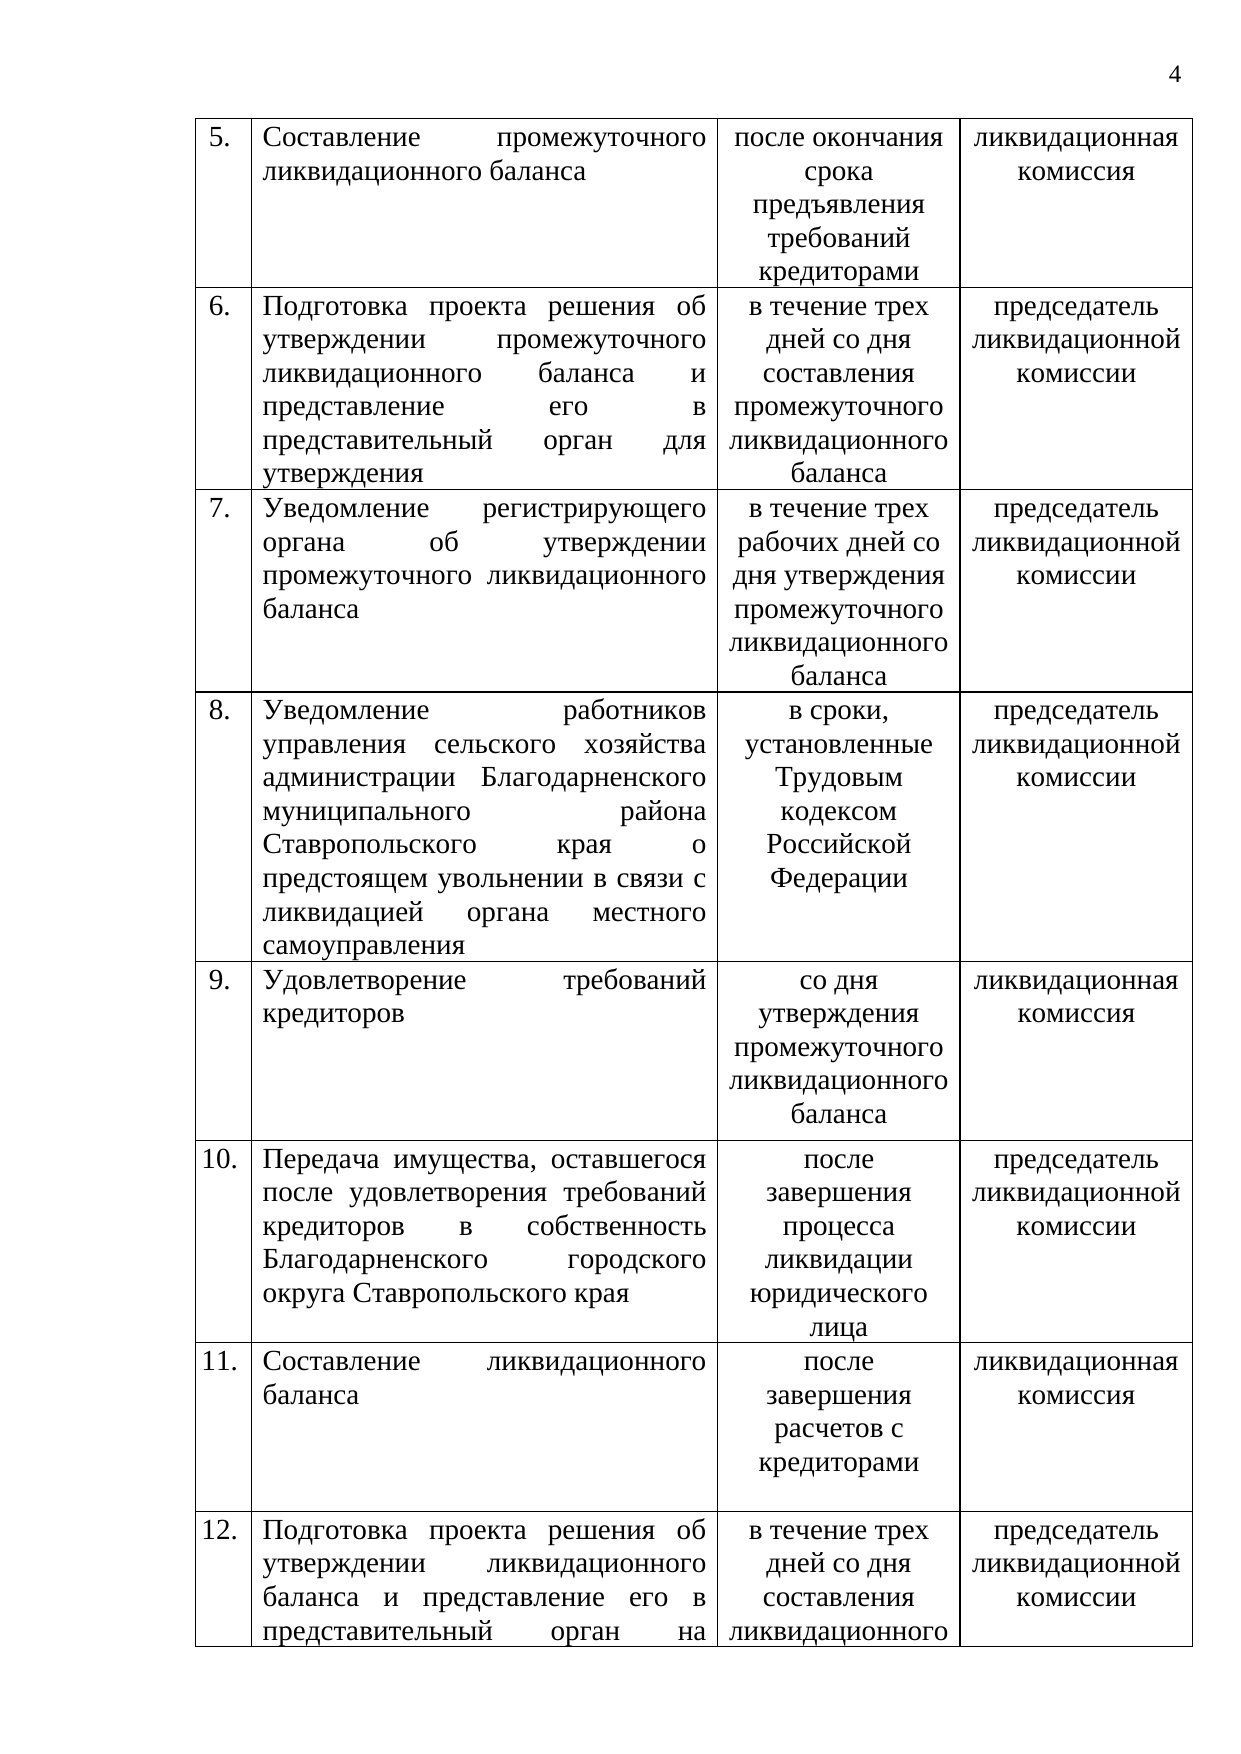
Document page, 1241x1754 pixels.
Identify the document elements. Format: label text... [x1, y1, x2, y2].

table_cell в течение трех дней со дня составления промежуточного ликвидационного баланса [718, 288, 959, 489]
table_cell Составление промежуточного ликвидационного баланса [252, 119, 717, 287]
table_cell после завершения расчетов с кредиторами [718, 1343, 959, 1511]
table_cell 11. [196, 1343, 251, 1511]
table_cell 8. [196, 693, 251, 961]
table_cell 5. [196, 119, 251, 287]
table_cell председатель ликвидационной комиссии [961, 693, 1192, 961]
table_cell Составление ликвидационного баланса [252, 1343, 717, 1511]
table_cell 10. [196, 1141, 251, 1342]
table_cell председатель ликвидационной комиссии [961, 1141, 1192, 1342]
table_cell 6. [196, 288, 251, 489]
table_cell 12. [196, 1512, 251, 1646]
table_cell Уведомление работников управления сельского хозяйства администрации Благодарненского муниципального района Ставропольского края о предстоящем увольнении в связи с ликвидацией органа местного самоуправления [252, 693, 717, 961]
table_cell в течение трех рабочих дней со дня утверждения промежуточного ликвидационного баланса [718, 490, 959, 691]
table_cell Подготовка проекта решения об утверждении промежуточного ликвидационного баланса и представление его в представительный орган для утверждения [252, 288, 717, 489]
table_cell Удовлетворение требований кредиторов [252, 962, 717, 1140]
table_cell в сроки, установленные Трудовым кодексом Российской Федерации [718, 693, 959, 961]
table_cell Уведомление регистрирующего органа об утверждении промежуточного ликвидационного баланса [252, 490, 717, 691]
table_cell ликвидационная комиссия [961, 1343, 1192, 1511]
table_cell 9. [196, 962, 251, 1140]
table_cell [961, 119, 1192, 287]
table_cell председатель ликвидационной комиссии [961, 490, 1192, 691]
table_cell председатель ликвидационной комиссии [961, 288, 1192, 489]
table_cell ликвидационная комиссия [961, 962, 1192, 1140]
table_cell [252, 1512, 717, 1646]
table_cell после окончания срока предъявления требований кредиторами [718, 119, 959, 287]
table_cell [961, 1512, 1192, 1646]
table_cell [718, 1512, 959, 1646]
table_cell 7. [196, 490, 251, 691]
table_cell после завершения процесса ликвидации юридического лица [718, 1141, 959, 1342]
table_cell со дня утверждения промежуточного ликвидационного баланса [718, 962, 959, 1140]
table_cell Передача имущества, оставшегося после удовлетворения требований кредиторов в собственность Благодарненского городского округа Ставропольского края [252, 1141, 717, 1342]
